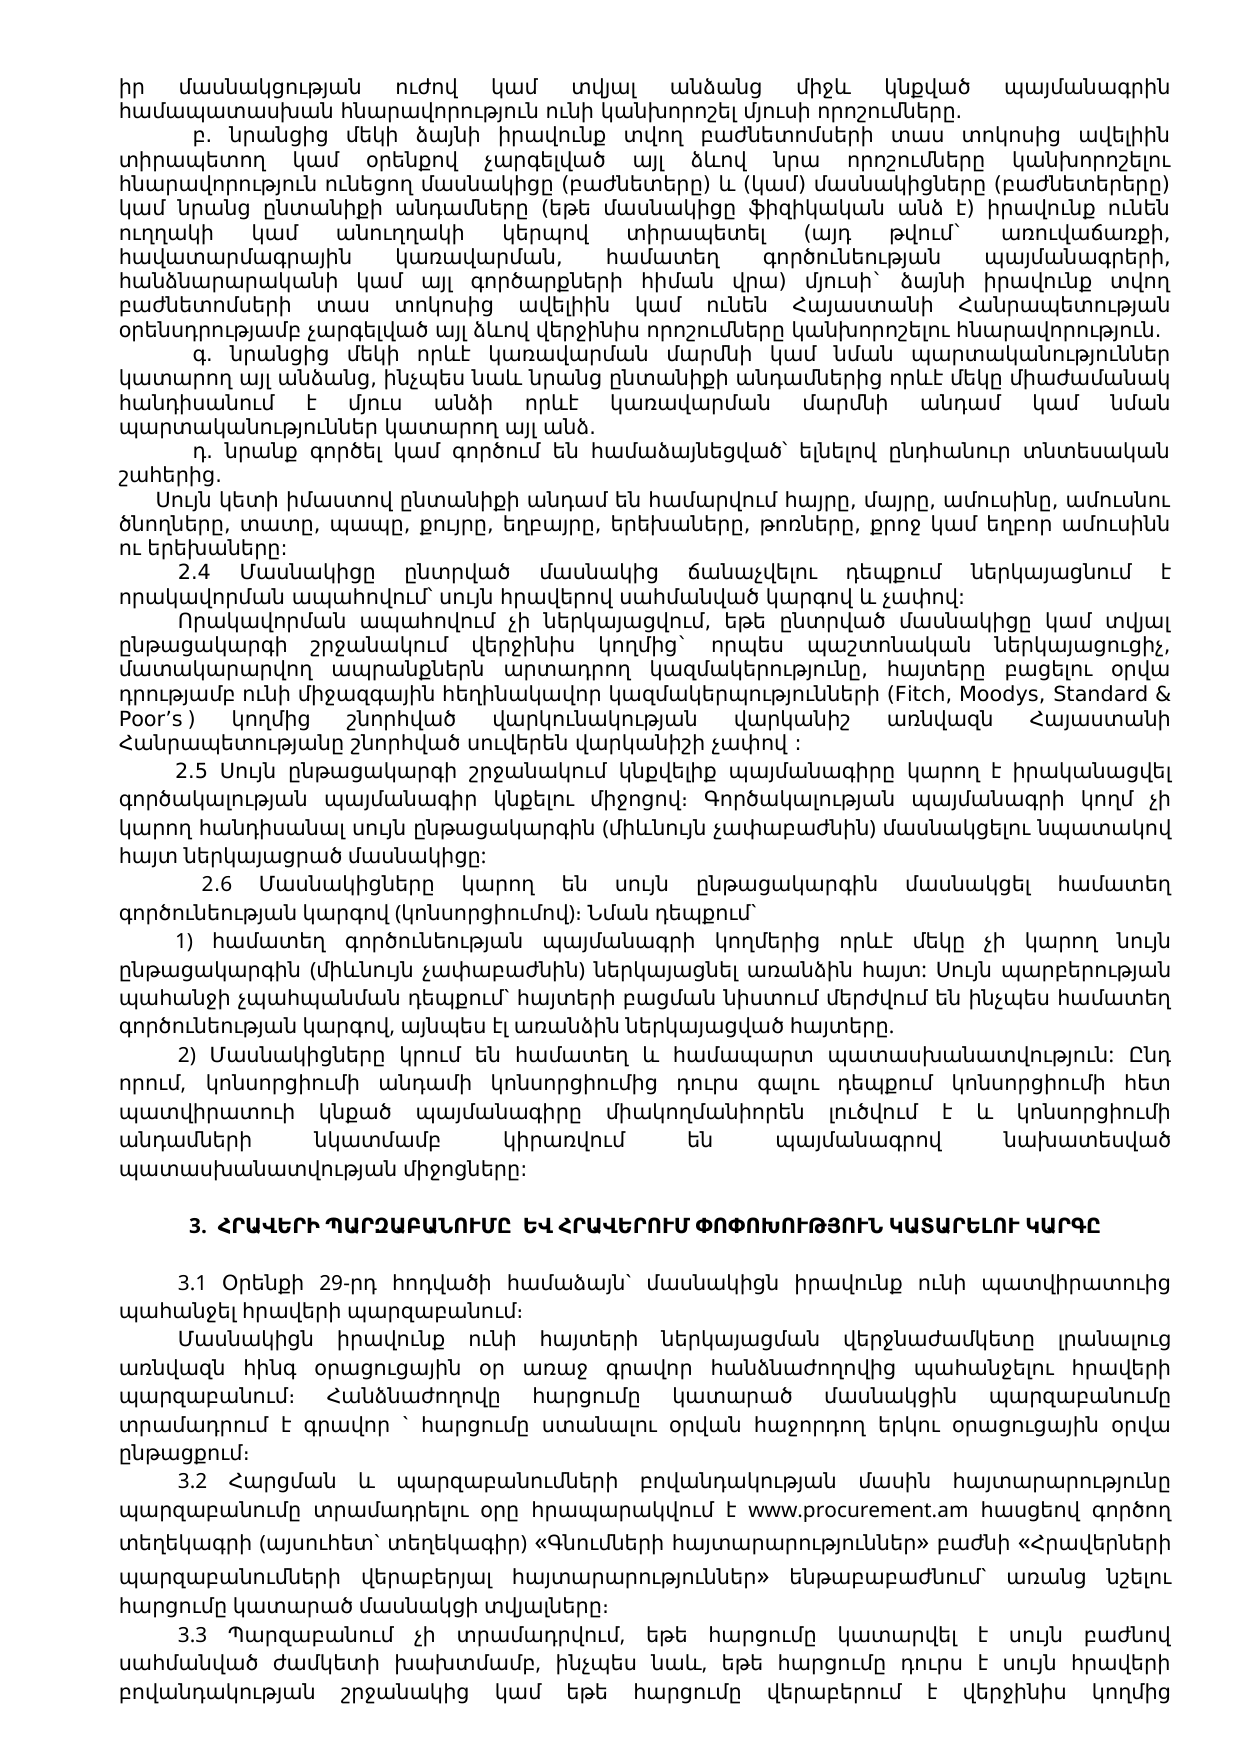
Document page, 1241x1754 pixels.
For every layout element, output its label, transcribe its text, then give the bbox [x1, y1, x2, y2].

text գ. նրանցից մեկի որևէ կառավարման մարմնի կամ նման պարտականություններ կատարող այլ անձանց, ինչպես նաև նրանց ընտանիքի անդամներից որևէ մեկը միաժամանակ հանդիսանում է մյուս անձի որևէ կառավարման մարմնի անդամ կամ նման պարտականություններ կատարող այլ անձ. [118, 342, 1171, 439]
text Սույն կետի իմաստով ընտանիքի անդամ են համարվում հայրը, մայրը, ամուսինը, ամուսնու ծնողները, տատը, պապը, քույրը, եղբայրը, երեխաները, թոռները, քրոջ կամ եղբոր ամուսինն ու երեխաները: [118, 488, 1171, 560]
text Մասնակիցն իրավունք ունի հայտերի ներկայացման վերջնաժամկետը լրանալուց առնվազն հինգ օրացուցային օր առաջ գրավոր հանձնաժողովից պահանջելու հրավերի պարզաբանում։ Հանձնաժողովը հարցումը կատարած մասնակցին պարզաբանումը տրամադրում է գրավոր ` հարցումը ստանալու օրվան հաջորդող երկու օրացուցային օրվա ընթացքում։ [118, 1324, 1171, 1467]
text 1) համատեղ գործունեության պայմանագրի կողմերից որևէ մեկը չի կարող նույն ընթացակարգին (միևնույն չափաբաժնին) ներկայացնել առանձին հայտ: Սույն պարբերության պահանջի չպահպանման դեպքում` հայտերի բացման նիստում մերժվում են ինչպես համատեղ գործունեության կարգով, այնպես էլ առանձին ներկայացված հայտերը. [118, 926, 1171, 1040]
text դ. նրանք գործել կամ գործում են համաձայնեցված՝ ելնելով ընդհանուր տնտեսական շահերից. [118, 439, 1171, 488]
text 3.1 Օրենքի 29-րդ հոդվածի համաձայն` մասնակիցն իրավունք ունի պատվիրատուից պահանջել հրավերի պարզաբանում։ [118, 1268, 1171, 1324]
text 3.2 Հարցման և պարզաբանումների բովանդակության մասին հայտարարությունը պարզաբանումը տրամադրելու օրը հրապարակվում է www.procurement.am հասցեով գործող տեղեկագրի (այսուհետ` տեղեկագիր) «Գնումների հայտարարություններ» բաժնի «Հրավերների պարզաբանումների վերաբերյալ հայտարարություններ» ենթաբաբաժնում` առանց նշելու հարցումը կատարած մասնակցի տվյալները։ [118, 1467, 1171, 1620]
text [118, 1620, 1171, 1705]
text 2.5 Սույն ընթացակարգի շրջանակում կնքվելիք պայմանագիրը կարող է իրականացվել գործակալության պայմանագիր կնքելու միջոցով։ Գործակալության պայմանագրի կողմ չի կարող հանդիսանալ սույն ընթացակարգին (միևնույն չափաբաժնին) մասնակցելու նպատակով հայտ ներկայացրած մասնակիցը: [118, 756, 1171, 869]
text Որակավորման ապահովում չի ներկայացվում, եթե ընտրված մասնակիցը կամ տվյալ ընթացակարգի շրջանակում վերջինիս կողմից` որպես պաշտոնական ներկայացուցիչ, մատակարարվող ապրանքներն արտադրող կազմակերությունը, հայտերը բացելու օրվա դրությամբ ունի միջազգային հեղինակավոր կազմակերպությունների (Fitch, Moodys, Standard & Poor’s ) կողմից շնորհված վարկունակության վարկանիշ առնվազն Հայաստանի Հանրապետությանը շնորհված սուվերեն վարկանիշի չափով : [118, 609, 1171, 756]
text բ. նրանցից մեկի ձայնի իրավունք տվող բաժնետոմսերի տաս տոկոսից ավելիին տիրապետող կամ օրենքով չարգելված այլ ձևով նրա որոշումները կանխորոշելու հնարավորություն ունեցող մասնակիցը (բաժնետերը) և (կամ) մասնակիցները (բաժնետերերը) կամ նրանց ընտանիքի անդամները (եթե մասնակիցը ֆիզիկական անձ է) իրավունք ունեն ուղղակի կամ անուղղակի կերպով տիրապետել (այդ թվում` առուվաճառքի, հավատարմագրային կառավարման, համատեղ գործունեության պայմանագրերի, հանձնարարականի կամ այլ գործարքների հիման վրա) մյուսի` ձայնի իրավունք տվող բաժնետոմսերի տաս տոկոսից ավելիին կամ ունեն Հայաստանի Հանրապետության օրենսդրությամբ չարգելված այլ ձևով վերջինիս որոշումները կանխորոշելու հնարավորություն. [118, 123, 1171, 342]
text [118, 75, 1171, 123]
text 2.4 Մասնակիցը ընտրված մասնակից ճանաչվելու դեպքում ներկայացնում է որակավորման ապահովում՝ սույն հրավերով սահմանված կարգով և չափով: [118, 560, 1171, 609]
text 2) Մասնակիցները կրում են համատեղ և համապարտ պատասխանատվություն: Ընդ որում, կոնսորցիումի անդամի կոնսորցիումից դուրս գալու դեպքում կոնսորցիումի հետ պատվիրատուի կնքած պայմանագիրը միակողմանիորեն լուծվում է և կոնսորցիումի անդամների նկատմամբ կիրառվում են պայմանագրով նախատեսված պատասխանատվության միջոցները: [118, 1040, 1171, 1182]
text 3. ՀՐԱՎԵՐԻ ՊԱՐԶԱԲԱՆՈՒՄԸ ԵՎ ՀՐԱՎԵՐՈՒՄ ՓՈՓՈԽՈՒԹՅՈՒՆ ԿԱՏԱՐԵԼՈՒ ԿԱՐԳԸ [118, 1211, 1171, 1239]
text 2.6 Մասնակիցները կարող են սույն ընթացակարգին մասնակցել համատեղ գործունեության կարգով (կոնսորցիումով)։ Նման դեպքում` [118, 869, 1171, 926]
